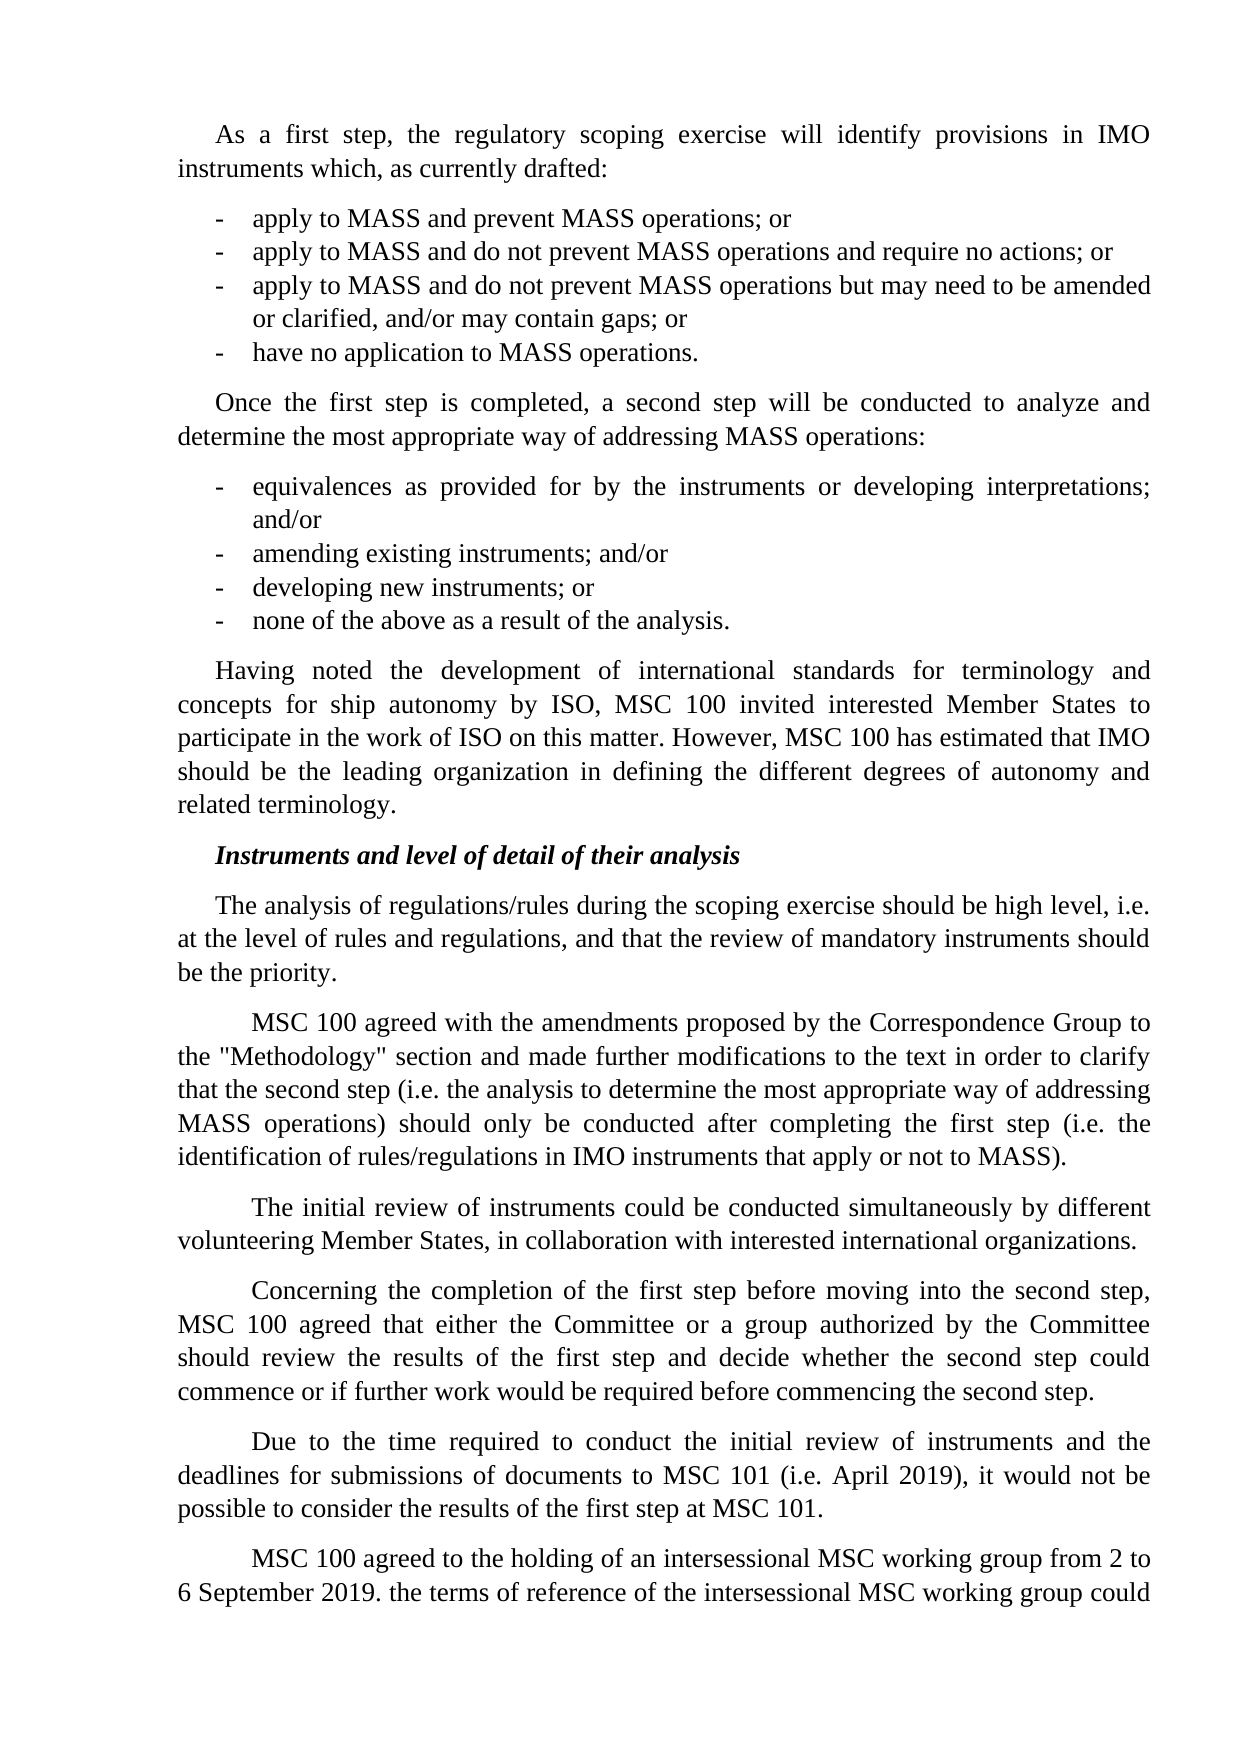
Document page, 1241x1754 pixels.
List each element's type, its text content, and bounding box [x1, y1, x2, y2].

text Due to the time required to conduct the initial review of instruments and the deadlines for submissions of documents to MSC 101 (i.e. April 2019), it would not be possible to consider the results of the first step at MSC 101. [177, 1425, 1152, 1523]
text Once the first step is completed, a second step will be conducted to analyze and determine the most appropriate way of addressing MASS operations: [177, 386, 1152, 451]
text As a first step, the regulatory scoping exercise will identify provisions in IMO instruments which, as currently drafted: [177, 118, 1152, 183]
list developing new instruments; or [215, 571, 1152, 602]
list none of the above as a result of the analysis. [215, 604, 1152, 635]
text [177, 1542, 1152, 1607]
text The initial review of instruments could be conducted simultaneously by different volunteering Member States, in collaboration with interested international organizations. [177, 1191, 1152, 1255]
text Instruments and level of detail of their analysis [177, 839, 1152, 870]
text Concerning the completion of the first step before moving into the second step, MSC 100 agreed that either the Committee or a group authorized by the Committee should review the results of the first step and decide whether the second step could commence or if further work would be required before commencing the second step. [177, 1274, 1152, 1406]
list amending existing instruments; and/or [215, 537, 1152, 568]
list apply to MASS and do not prevent MASS operations and require no actions; or [215, 235, 1152, 267]
text MSC 100 agreed with the amendments proposed by the Correspondence Group to the "Methodology" section and made further modifications to the text in order to clarify that the second step (i.e. the analysis to determine the most appropriate way of addressing MASS operations) should only be conducted after completing the first step (i.e. the identification of rules/regulations in IMO instruments that apply or not to MASS). [177, 1006, 1152, 1172]
list have no application to MASS operations. [215, 336, 1152, 367]
list equivalences as provided for by the instruments or developing interpretations; and/or [215, 470, 1152, 535]
text Having noted the development of international standards for terminology and concepts for ship autonomy by ISO, MSC 100 invited interested Member States to participate in the work of ISO on this matter. However, MSC 100 has estimated that IMO should be the leading organization in defining the different degrees of autonomy and related terminology. [177, 654, 1152, 820]
list apply to MASS and do not prevent MASS operations but may need to be amended or clarified, and/or may contain gaps; or [215, 269, 1152, 334]
list apply to MASS and prevent MASS operations; or [215, 202, 1152, 233]
text The analysis of regulations/rules during the scoping exercise should be high level, i.e. at the level of rules and regulations, and that the review of mandatory instruments should be the priority. [177, 889, 1152, 987]
